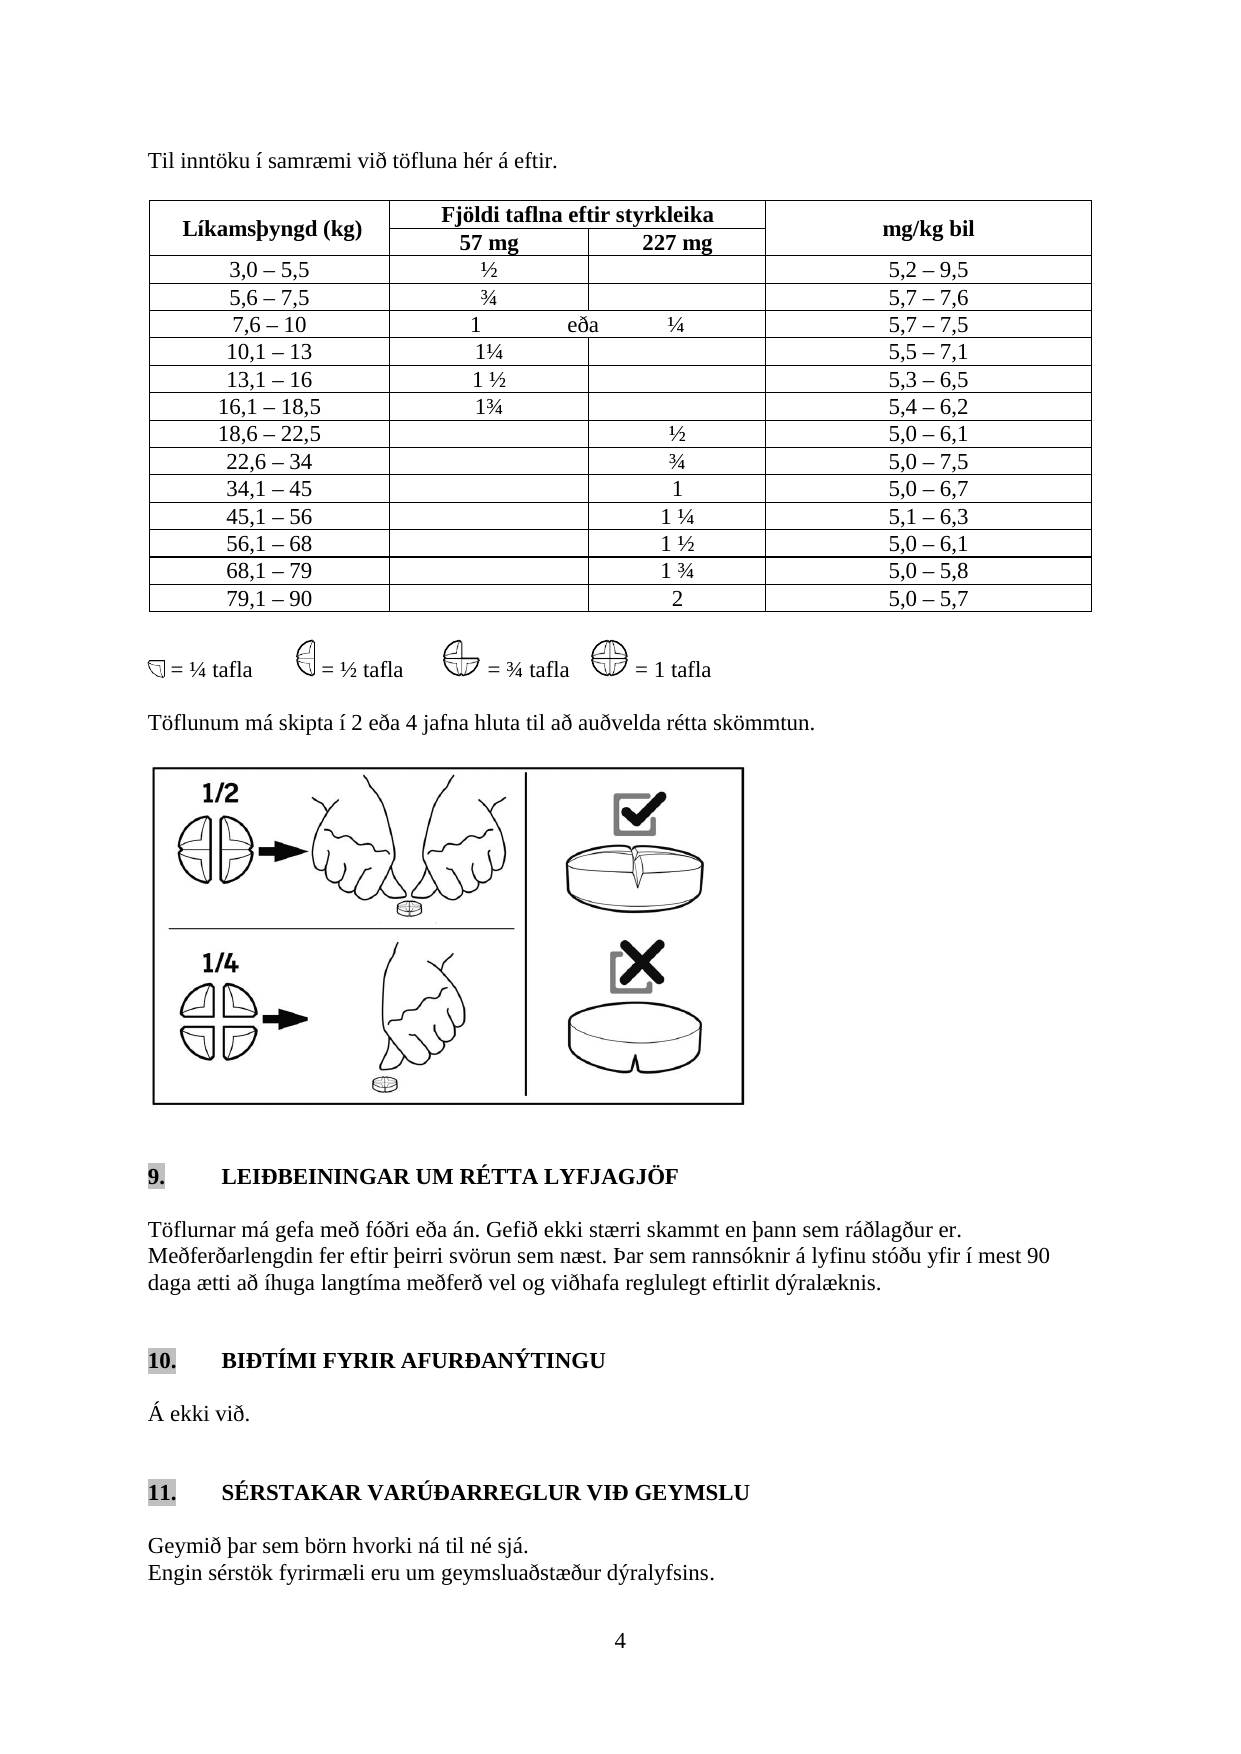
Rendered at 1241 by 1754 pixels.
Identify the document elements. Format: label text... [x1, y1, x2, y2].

text 11. SÉRSTAKAR VARÚÐARREGLUR VIÐ GEYMSLU [176, 1479, 1093, 1506]
table_cell 5,0 – 6,7 [766, 475, 1091, 502]
table_cell 5,0 – 5,8 [766, 558, 1091, 584]
table_cell 5,0 – 6,1 [766, 530, 1091, 556]
table_cell 22,6 – 34 [150, 448, 389, 474]
text Á ekki við. [148, 1400, 1093, 1427]
table_cell 1 eða ¼ [390, 311, 765, 337]
picture [591, 640, 628, 676]
picture [443, 640, 480, 676]
text = ¼ tafla = ½ tafla = ¾ tafla = 1 tafla [148, 639, 1093, 683]
table_header mg/kg bil [766, 201, 1091, 255]
table_cell [390, 421, 588, 447]
table_cell 5,0 – 7,5 [766, 448, 1091, 474]
table_cell 1 [589, 475, 765, 502]
table_cell 1 ¼ [589, 503, 765, 529]
table_cell 5,5 – 7,1 [766, 338, 1091, 365]
table_cell 1¾ [390, 393, 588, 419]
table_cell 10,1 – 13 [150, 338, 389, 365]
table_cell 5,0 – 6,1 [766, 421, 1091, 447]
table_cell 68,1 – 79 [150, 558, 389, 584]
table_cell 5,1 – 6,3 [766, 503, 1091, 529]
table_cell 1¼ [390, 338, 588, 365]
table_cell 1 ½ [390, 366, 588, 392]
table_cell 79,1 – 90 [150, 585, 389, 611]
text 10. BIÐTÍMI FYRIR AFURÐANÝTINGU [176, 1348, 1093, 1374]
table_cell 1 ½ [589, 530, 765, 556]
table_cell ¾ [390, 284, 588, 310]
table_cell 5,4 – 6,2 [766, 393, 1091, 419]
table_cell [589, 366, 765, 392]
table_cell [390, 475, 588, 502]
table_cell 5,0 – 5,7 [766, 585, 1091, 611]
table_cell 18,6 – 22,5 [150, 421, 389, 447]
picture [296, 640, 315, 676]
text Geymið þar sem börn hvorki ná til né sjá. [148, 1532, 1093, 1559]
table_cell [390, 503, 588, 529]
table_cell 5,7 – 7,6 [766, 284, 1091, 310]
text Engin sérstök fyrirmæli eru um geymsluaðstæður dýralyfsins. [148, 1559, 1093, 1586]
table_cell 2 [589, 585, 765, 611]
table_header Fjöldi taflna eftir styrkleika [390, 201, 765, 228]
table_cell [589, 393, 765, 419]
table_cell 5,6 – 7,5 [150, 284, 389, 310]
text 9. LEIÐBEININGAR UM RÉTTA LYFJAGJÖF [165, 1163, 1093, 1189]
table_cell 5,7 – 7,5 [766, 311, 1091, 337]
picture [147, 660, 165, 678]
table_cell ¾ [589, 448, 765, 474]
table_cell [390, 585, 588, 611]
text Töflurnar má gefa með fóðri eða án. Gefið ekki stærri skammt en þann sem ráðlagður er. Meðferðarlengdin fer eftir þeirri svörun sem næst. Þar sem rannsóknir á lyfinu stóðu yfir í mest 90 daga ætti að íhuga langtíma meðferð vel og viðhafa reglulegt eftirlit dýralæknis. [148, 1216, 1093, 1295]
table_cell 5,2 – 9,5 [766, 256, 1091, 282]
table_cell 56,1 – 68 [150, 530, 389, 556]
table_cell ½ [390, 256, 588, 282]
table_cell 45,1 – 56 [150, 503, 389, 529]
table_cell [390, 530, 588, 556]
table_cell 5,3 – 6,5 [766, 366, 1091, 392]
table_header Líkamsþyngd (kg) [150, 201, 389, 255]
table_cell 3,0 – 5,5 [150, 256, 389, 282]
table_cell 1 ¾ [589, 558, 765, 584]
table_cell [589, 256, 765, 282]
table_cell [390, 448, 588, 474]
table_cell 34,1 – 45 [150, 475, 389, 502]
table_cell [589, 338, 765, 365]
text Til inntöku í samræmi við töfluna hér á eftir. [148, 148, 1093, 174]
text Töflunum má skipta í 2 eða 4 jafna hluta til að auðvelda rétta skömmtun. [148, 709, 1093, 736]
table_cell ½ [589, 421, 765, 447]
table_cell [390, 558, 588, 584]
table_cell 13,1 – 16 [150, 366, 389, 392]
table_cell 7,6 – 10 [150, 311, 389, 337]
table_cell [589, 284, 765, 310]
table_cell 227 mg [589, 229, 765, 255]
table_cell 16,1 – 18,5 [150, 393, 389, 419]
picture [147, 761, 757, 1111]
table_cell 57 mg [390, 229, 588, 255]
